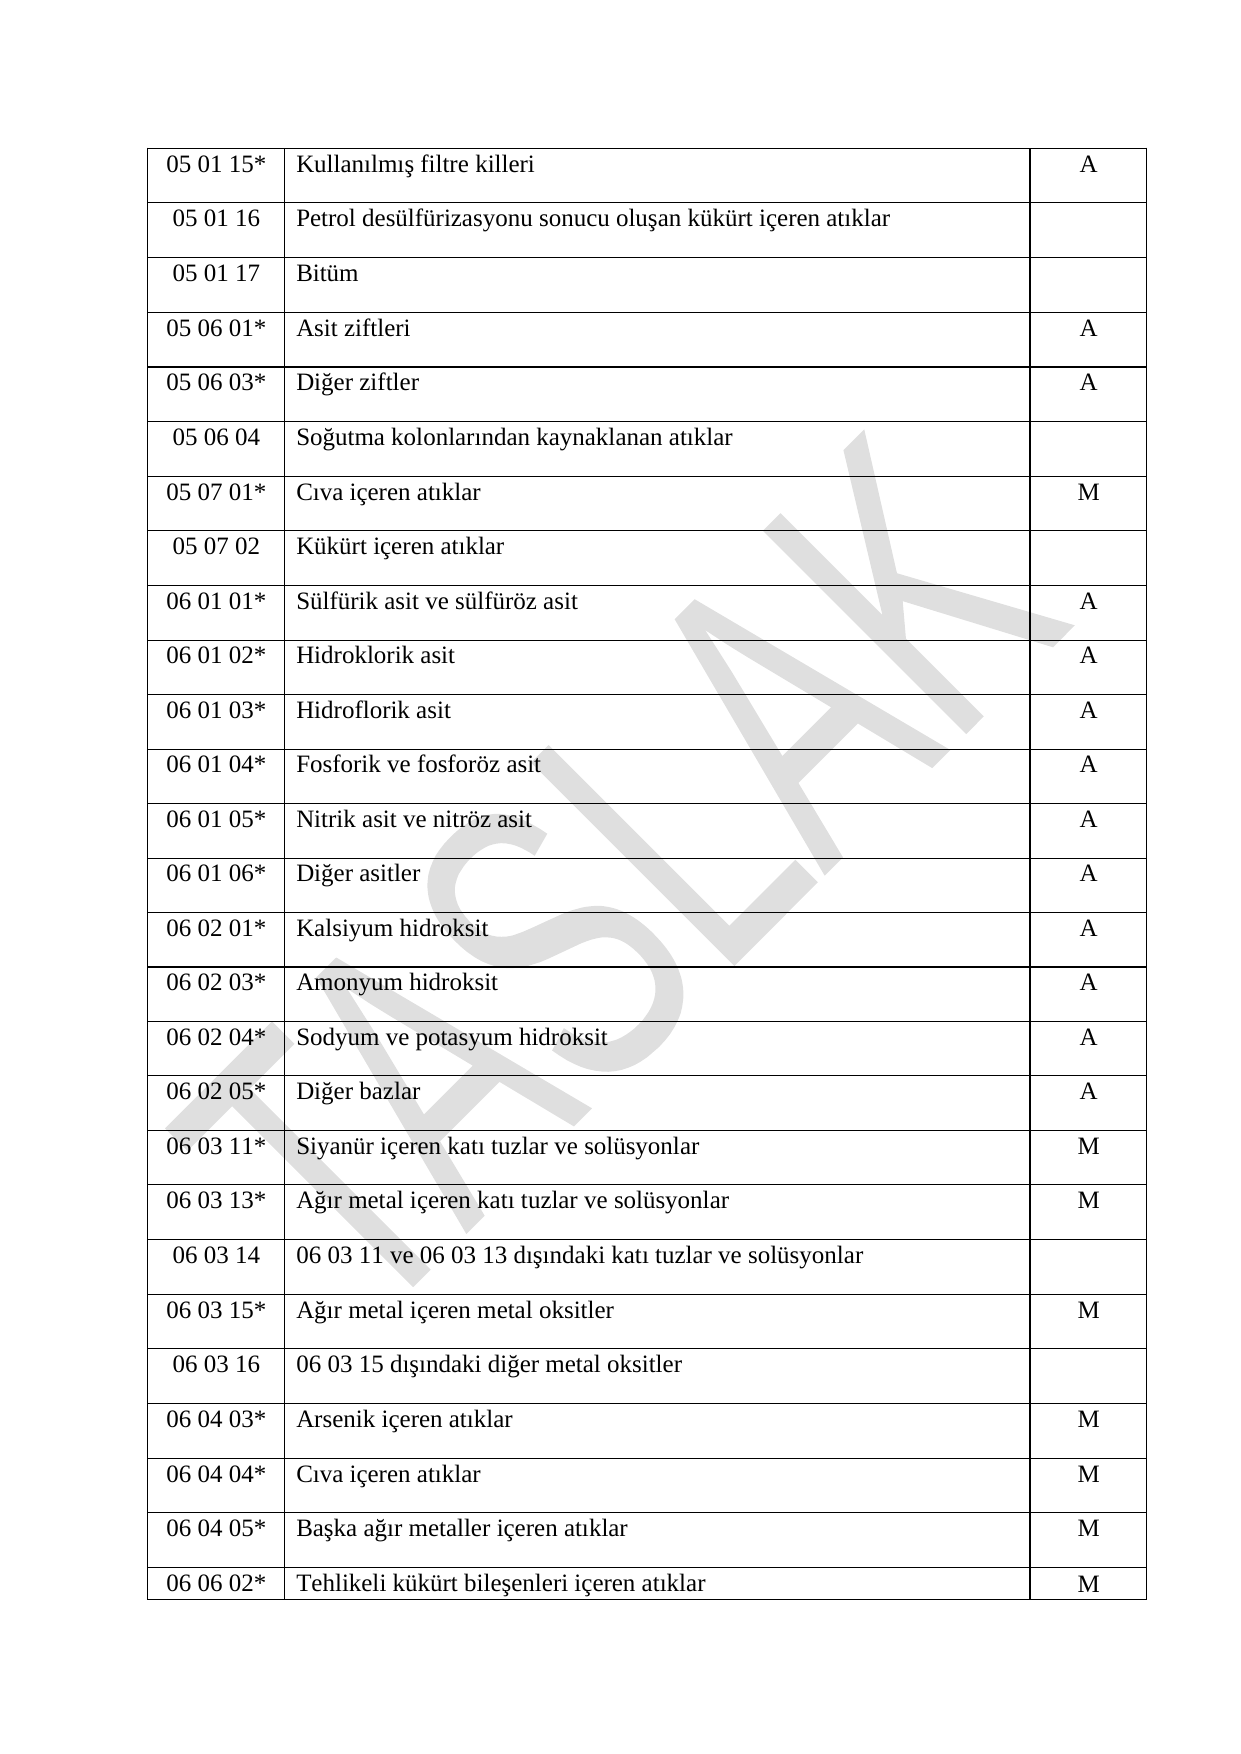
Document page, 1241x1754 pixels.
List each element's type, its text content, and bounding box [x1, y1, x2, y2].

table_cell Arsenik içeren atıklar [285, 1404, 1029, 1458]
table_cell Ağır metal içeren katı tuzlar ve solüsyonlar [285, 1185, 1029, 1239]
table_cell [1031, 531, 1146, 585]
table_cell A [1031, 1022, 1146, 1075]
table_cell 06 01 02* [148, 641, 284, 694]
table_cell Amonyum hidroksit [285, 968, 1029, 1021]
table_cell 06 01 01* [148, 586, 284, 639]
table_cell Hidroklorik asit [285, 641, 1029, 694]
table_cell 05 01 15* [148, 149, 284, 202]
table_cell 06 02 01* [148, 913, 284, 966]
table_cell 06 06 02* [148, 1568, 284, 1599]
table_cell 05 01 16 [148, 203, 284, 257]
table_cell Siyanür içeren katı tuzlar ve solüsyonlar [285, 1131, 1029, 1184]
table_cell 06 03 16 [148, 1349, 284, 1403]
table_cell 06 04 05* [148, 1513, 284, 1567]
table_cell 06 03 13* [148, 1185, 284, 1239]
table_cell Soğutma kolonlarından kaynaklanan atıklar [285, 422, 1029, 476]
table_cell M [1031, 1295, 1146, 1348]
table_cell M [1031, 1185, 1146, 1239]
table_cell Başka ağır metaller içeren atıklar [285, 1513, 1029, 1567]
table_cell 06 01 05* [148, 804, 284, 857]
table_cell A [1031, 149, 1146, 202]
table_cell 05 07 02 [148, 531, 284, 585]
table_cell 06 03 15* [148, 1295, 284, 1348]
table_cell A [1031, 804, 1146, 857]
table_cell Petrol desülfürizasyonu sonucu oluşan kükürt içeren atıklar [285, 203, 1029, 257]
table_cell M [1031, 1459, 1146, 1512]
table_cell Kükürt içeren atıklar [285, 531, 1029, 585]
table_cell 06 01 03* [148, 695, 284, 748]
table_cell [1031, 203, 1146, 257]
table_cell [285, 1568, 1029, 1599]
table_cell 06 01 04* [148, 750, 284, 803]
table_cell M [1031, 1131, 1146, 1184]
table_cell Ağır metal içeren metal oksitler [285, 1295, 1029, 1348]
table_cell M [1031, 1513, 1146, 1567]
table_cell Kalsiyum hidroksit [285, 913, 1029, 966]
table_cell Diğer bazlar [285, 1076, 1029, 1130]
table_cell 05 06 03* [148, 368, 284, 421]
table_cell 06 04 04* [148, 1459, 284, 1512]
table_cell Fosforik ve fosforöz asit [285, 750, 1029, 803]
table_cell [1031, 1240, 1146, 1294]
table_cell Kullanılmış filtre killeri [285, 149, 1029, 202]
table_cell Hidroflorik asit [285, 695, 1029, 748]
table_cell 05 07 01* [148, 477, 284, 530]
table_cell M [1031, 1568, 1146, 1599]
table_cell 06 03 14 [148, 1240, 284, 1294]
table_cell Nitrik asit ve nitröz asit [285, 804, 1029, 857]
table_cell A [1031, 368, 1146, 421]
table_cell A [1031, 968, 1146, 1021]
table_cell [1031, 258, 1146, 312]
table_cell 06 03 11* [148, 1131, 284, 1184]
table_cell Cıva içeren atıklar [285, 477, 1029, 530]
table_cell Cıva içeren atıklar [285, 1459, 1029, 1512]
table_cell [1031, 422, 1146, 476]
table_cell A [1031, 695, 1146, 748]
table_cell Sülfürik asit ve sülfüröz asit [285, 586, 1029, 639]
table_cell [1031, 1349, 1146, 1403]
table_cell 05 06 04 [148, 422, 284, 476]
table_cell 05 01 17 [148, 258, 284, 312]
table_cell Asit ziftleri [285, 313, 1029, 366]
table_cell 05 06 01* [148, 313, 284, 366]
table_cell A [1031, 750, 1146, 803]
table_cell Bitüm [285, 258, 1029, 312]
table_cell A [1031, 1076, 1146, 1130]
table_cell Sodyum ve potasyum hidroksit [285, 1022, 1029, 1075]
table_cell A [1031, 641, 1146, 694]
table_cell M [1031, 1404, 1146, 1458]
table_cell 06 02 04* [148, 1022, 284, 1075]
table_cell 06 02 03* [148, 968, 284, 1021]
table_cell 06 03 15 dışındaki diğer metal oksitler [285, 1349, 1029, 1403]
table_cell Diğer asitler [285, 859, 1029, 912]
table_cell M [1031, 477, 1146, 530]
table_cell A [1031, 913, 1146, 966]
table_cell A [1031, 586, 1146, 639]
table_cell 06 04 03* [148, 1404, 284, 1458]
table_cell A [1031, 859, 1146, 912]
table_cell 06 01 06* [148, 859, 284, 912]
table_cell Diğer ziftler [285, 368, 1029, 421]
table_cell A [1031, 313, 1146, 366]
table_cell 06 02 05* [148, 1076, 284, 1130]
table_cell 06 03 11 ve 06 03 13 dışındaki katı tuzlar ve solüsyonlar [285, 1240, 1029, 1294]
